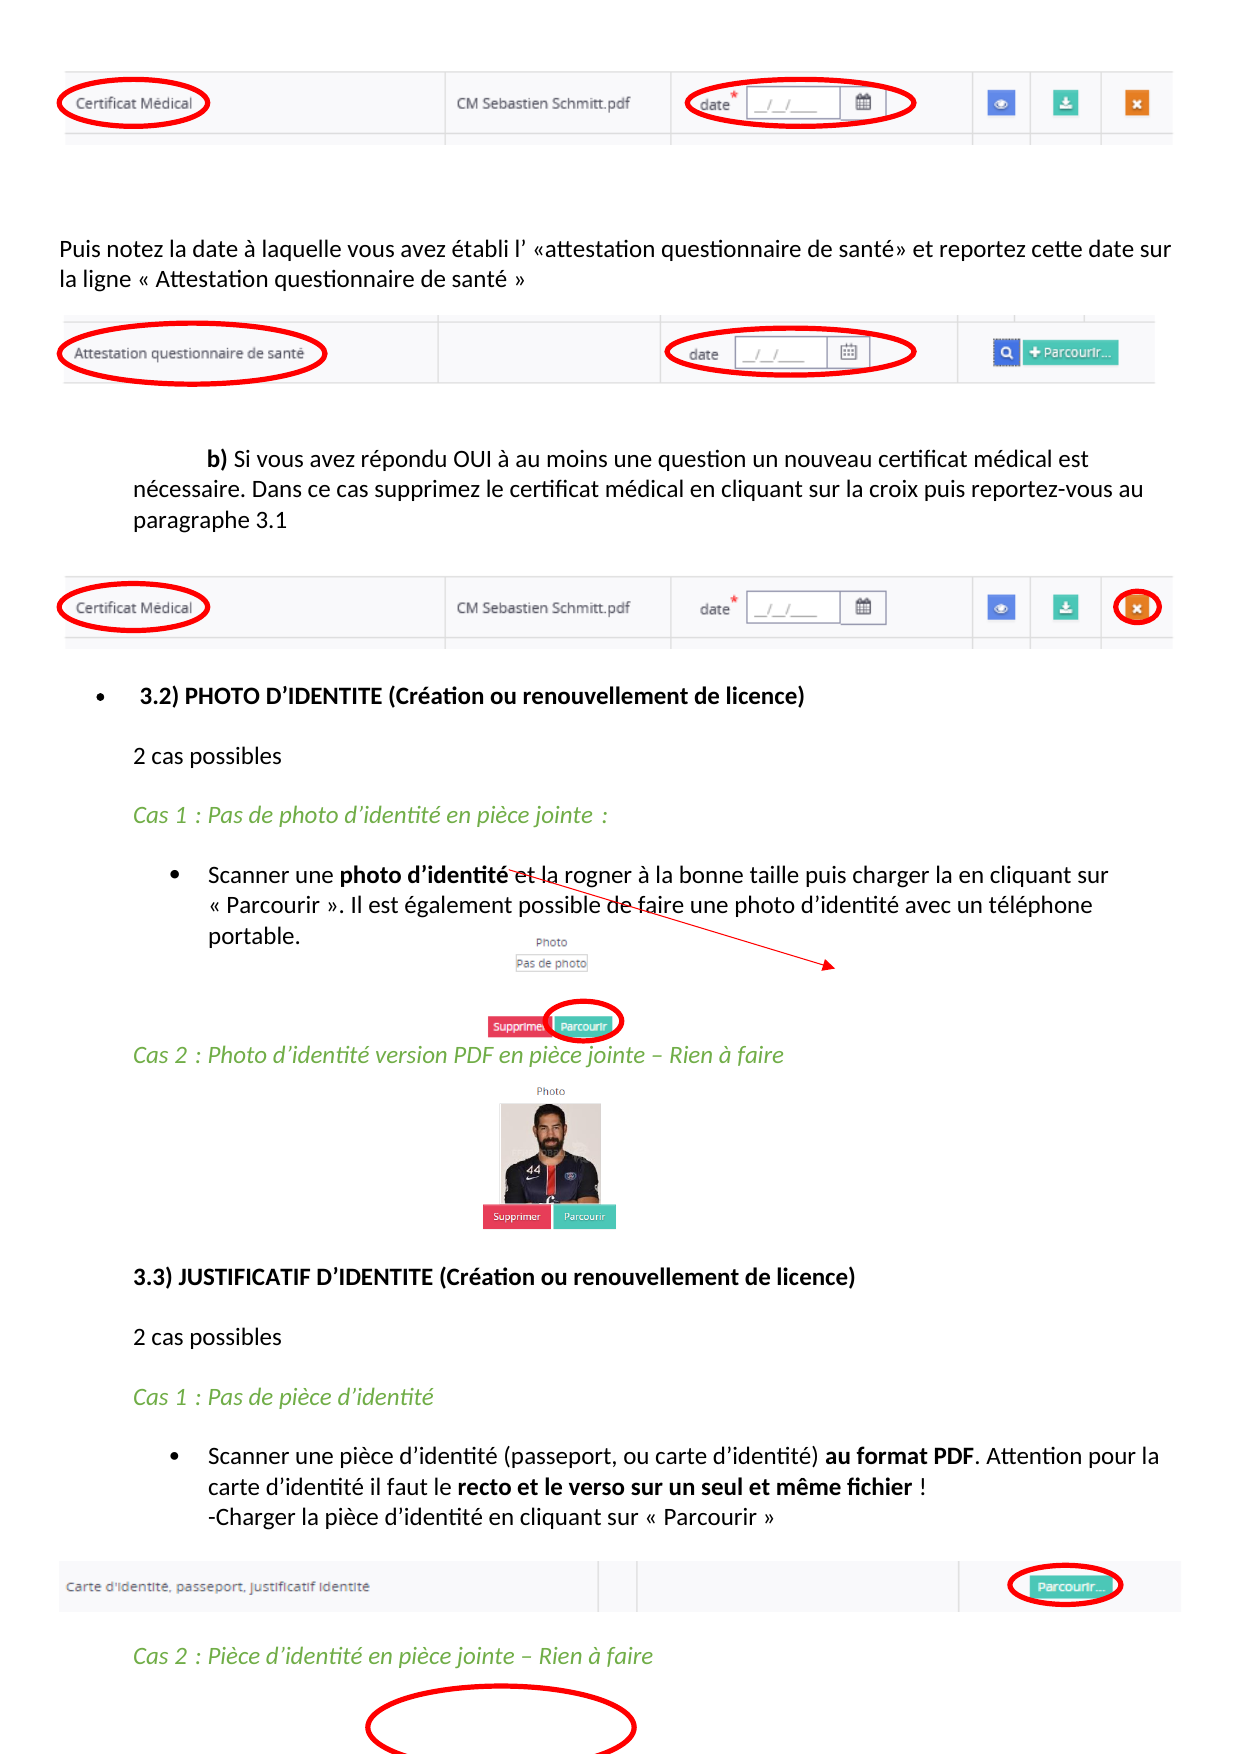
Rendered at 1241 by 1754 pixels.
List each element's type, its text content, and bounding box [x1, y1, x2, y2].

picture [548, 1004, 619, 1038]
text Puis notez la date à laquelle vous avez établi l’ «attestation questionnaire de santé» et reportez cette date sur la ligne « Attestation questionnaire de santé » [59, 233, 1181, 294]
list Scanner une pièce d’identité (passeport, ou carte d’identité) au format PDF. Attention pour la carte d’identité il faut le recto et le verso sur un seul et même fichier ! -Charger la pièce d’identité en cliquant sur « Parcourir » [170, 1441, 1181, 1532]
text Cas 1 : Pas de photo d’identité en pièce jointe : [59, 799, 1181, 830]
picture [63, 587, 204, 627]
text Cas 2 : Pièce d’identité en pièce jointe – Rien à faire [59, 1640, 1181, 1671]
picture [59, 362, 136, 385]
text 3.3) JUSTIFICATIF D’IDENTITE (Création ou renouvellement de licence) [59, 1099, 1181, 1292]
list Scanner une photo d’identité et la rogner à la bonne taille puis charger la en cliquant sur « Parcourir ». Il est également possible de faire une photo d’identité avec un téléphone portable. [170, 859, 1181, 951]
text b) Si vous avez répondu OUI à au moins une question un nouveau certificat médical est nécessaire. Dans ce cas supprimez le certificat médical en cliquant sur la croix puis reportez-vous au paragraphe 3.1 [133, 443, 1181, 534]
text 2 cas possibles [59, 740, 1181, 770]
picture [472, 1078, 625, 1233]
picture [59, 315, 1182, 385]
list 3.2) PHOTO D’IDENTITE (Création ou renouvellement de licence) [97, 678, 1181, 711]
picture [59, 59, 1182, 145]
picture [467, 951, 639, 1039]
picture [59, 1561, 1182, 1612]
picture [62, 82, 204, 123]
text 2 cas possibles [59, 1321, 1181, 1352]
picture [63, 326, 322, 381]
picture [59, 563, 1182, 649]
text Cas 1 : Pas de pièce d’identité [59, 1381, 1181, 1411]
text Cas 2 : Photo d’identité version PDF en pièce jointe – Rien à faire [59, 1039, 1181, 1070]
